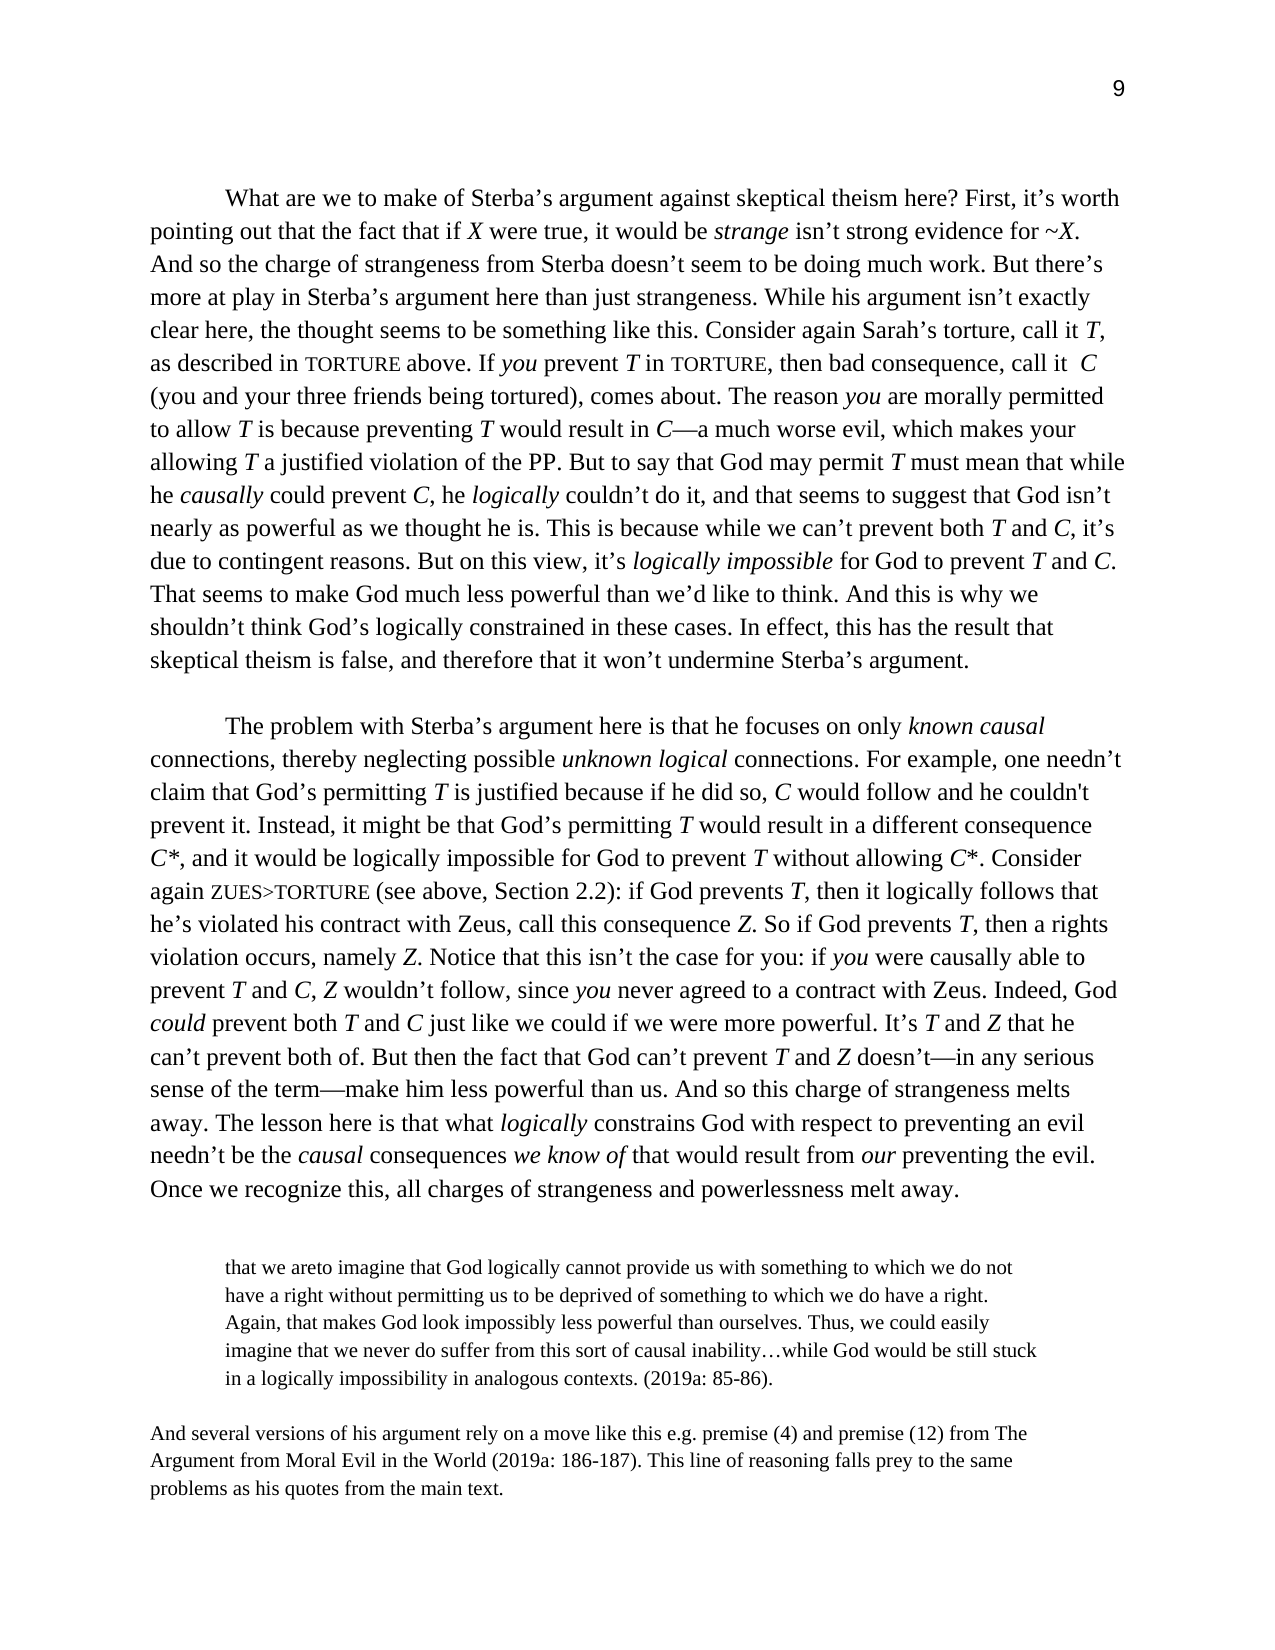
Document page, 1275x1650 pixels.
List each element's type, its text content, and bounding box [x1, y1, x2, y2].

text What are we to make of Sterba’s argument against skeptical theism here? First, it’s worth pointing out that the fact that if X were true, it would be strange isn’t strong evidence for ~X. And so the charge of strangeness from Sterba doesn’t seem to be doing much work. But there’s more at play in Sterba’s argument here than just strangeness. While his argument isn’t exactly clear here, the thought seems to be something like this. Consider again Sarah’s torture, call it T, as described in TORTURE above. If you prevent T in TORTURE, then bad consequence, call it C (you and your three friends being tortured), comes about. The reason you are morally permitted to allow T is because preventing T would result in C—a much worse evil, which makes your allowing T a justified violation of the PP. But to say that God may permit T must mean that while he causally could prevent C, he logically couldn’t do it, and that seems to suggest that God isn’t nearly as powerful as we thought he is. This is because while we can’t prevent both T and C, it’s due to contingent reasons. But on this view, it’s logically impossible for God to prevent T and C. That seems to make God much less powerful than we’d like to think. And this is why we shouldn’t think God’s logically constrained in these cases. In effect, this has the result that skeptical theism is false, and therefore that it won’t undermine Sterba’s argument. [150, 183, 1125, 674]
text The problem with Sterba’s argument here is that he focuses on only known causal connections, thereby neglecting possible unknown logical connections. For example, one needn’t claim that God’s permitting T is justified because if he did so, C would follow and he couldn't prevent it. Instead, it might be that God’s permitting T would result in a different consequence C*, and it would be logically impossible for God to prevent T without allowing C*. Consider again ZUES>TORTURE (see above, Section 2.2): if God prevents T, then it logically follows that he’s violated his contract with Zeus, call this consequence Z. So if God prevents T, then a rights violation occurs, namely Z. Notice that this isn’t the case for you: if you were causally able to prevent T and C, Z wouldn’t follow, since you never agreed to a contract with Zeus. Indeed, God could prevent both T and C just like we could if we were more powerful. It’s T and Z that he can’t prevent both of. But then the fact that God can’t prevent T and Z doesn’t—in any serious sense of the term—make him less powerful than us. And so this charge of strangeness melts away. The lesson here is that what logically constrains God with respect to preventing an evil needn’t be the causal consequences we know of that would result from our preventing the evil. Once we recognize this, all charges of strangeness and powerlessness melt away. [150, 711, 1125, 1202]
